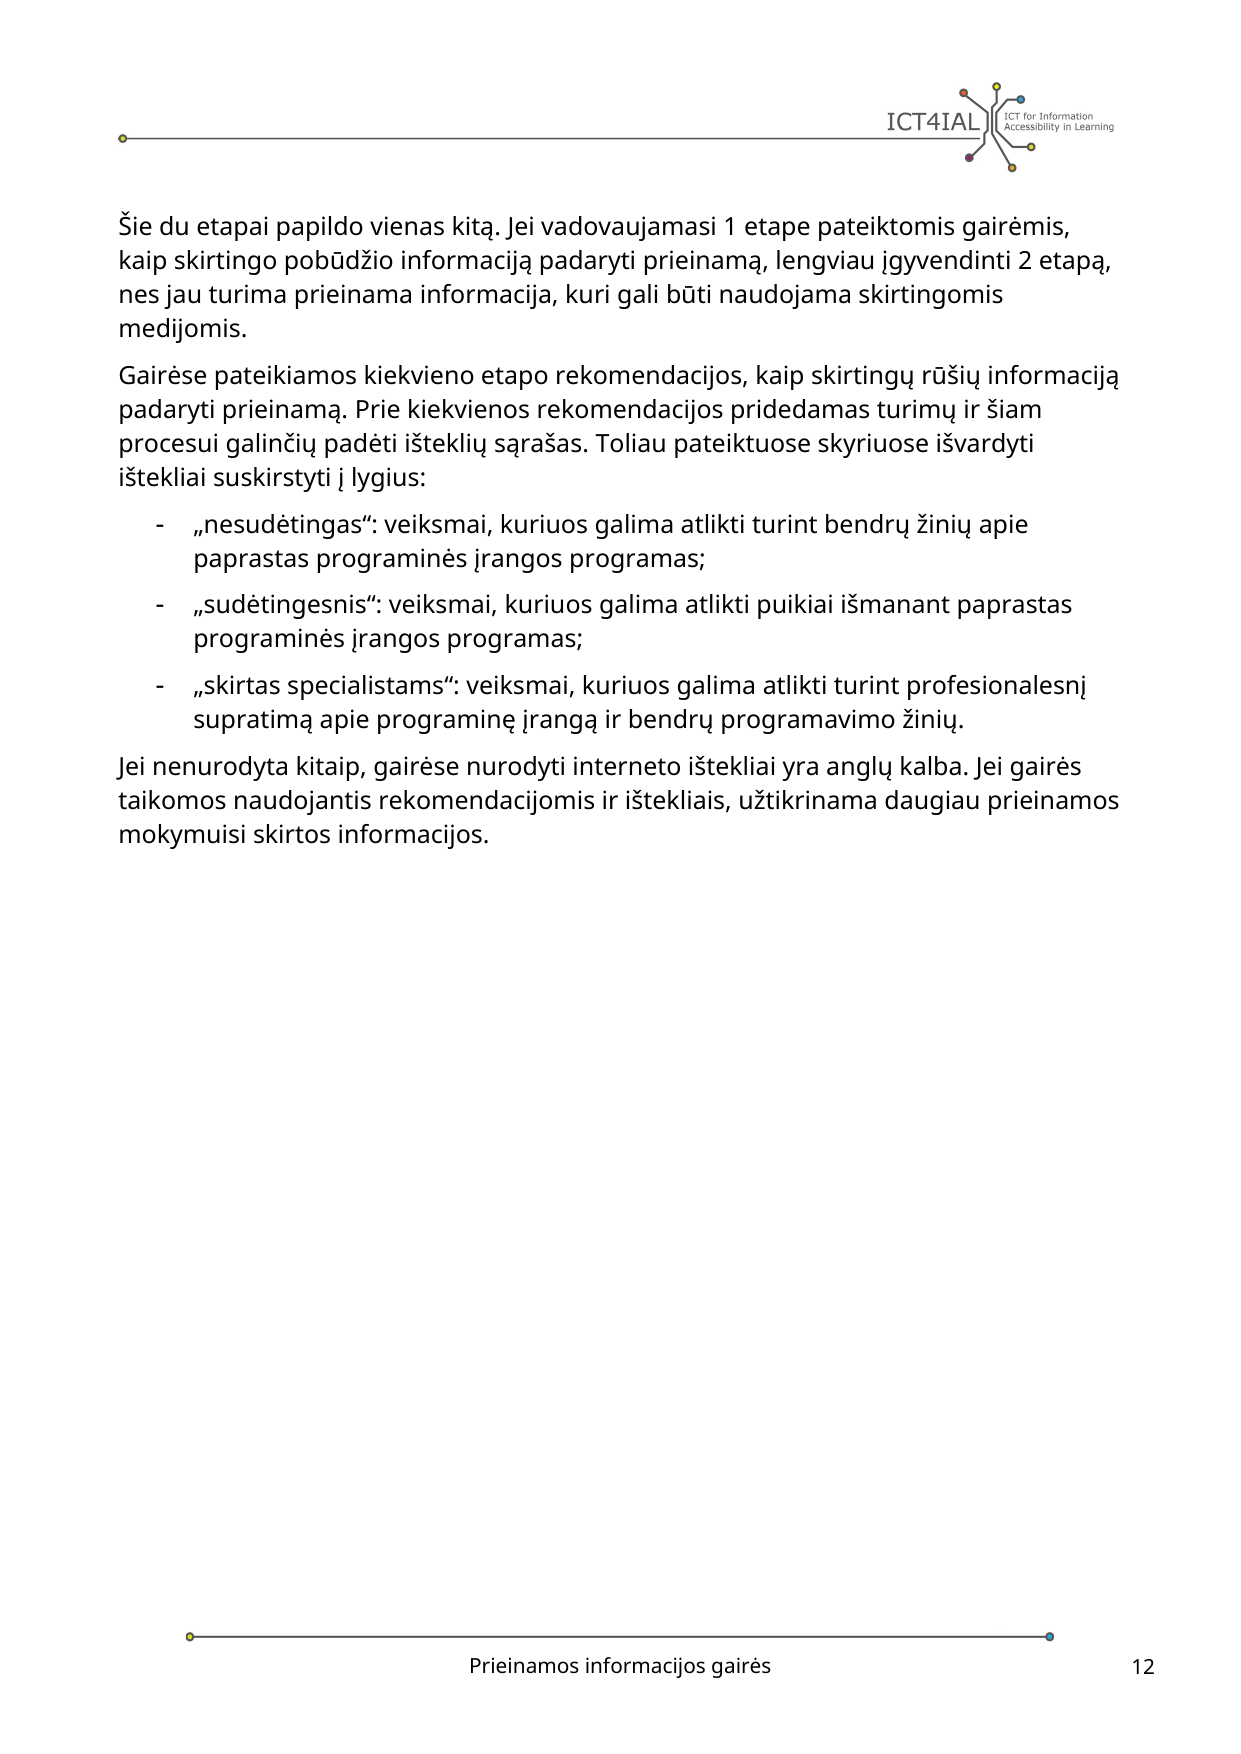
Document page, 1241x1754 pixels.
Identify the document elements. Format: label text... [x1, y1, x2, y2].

text Gairėse pateikiamos kiekvieno etapo rekomendacijos, kaip skirtingų rūšių informaciją padaryti prieinamą. Prie kiekvienos rekomendacijos pridedamas turimų ir šiam procesui galinčių padėti išteklių sąrašas. Toliau pateiktuose skyriuose išvardyti ištekliai suskirstyti į lygius: [118, 358, 1122, 494]
picture [185, 1620, 1055, 1652]
picture [118, 73, 1125, 181]
list „nesudėtingas“: veiksmai, kuriuos galima atlikti turint bendrų žinių apie paprastas programinės įrangos programas; [156, 506, 1122, 574]
text Šie du etapai papildo vienas kitą. Jei vadovaujamasi 1 etape pateiktomis gairėmis, kaip skirtingo pobūdžio informaciją padaryti prieinamą, lengviau įgyvendinti 2 etapą, nes jau turima prieinama informacija, kuri gali būti naudojama skirtingomis medijomis. [118, 209, 1122, 345]
text Jei nenurodyta kitaip, gairėse nurodyti interneto ištekliai yra anglų kalba. Jei gairės taikomos naudojantis rekomendacijomis ir ištekliais, užtikrinama daugiau prieinamos mokymuisi skirtos informacijos. [118, 748, 1122, 850]
list „skirtas specialistams“: veiksmai, kuriuos galima atlikti turint profesionalesnį supratimą apie programinę įrangą ir bendrų programavimo žinių. [156, 668, 1122, 736]
list „sudėtingesnis“: veiksmai, kuriuos galima atlikti puikiai išmanant paprastas programinės įrangos programas; [156, 587, 1122, 655]
